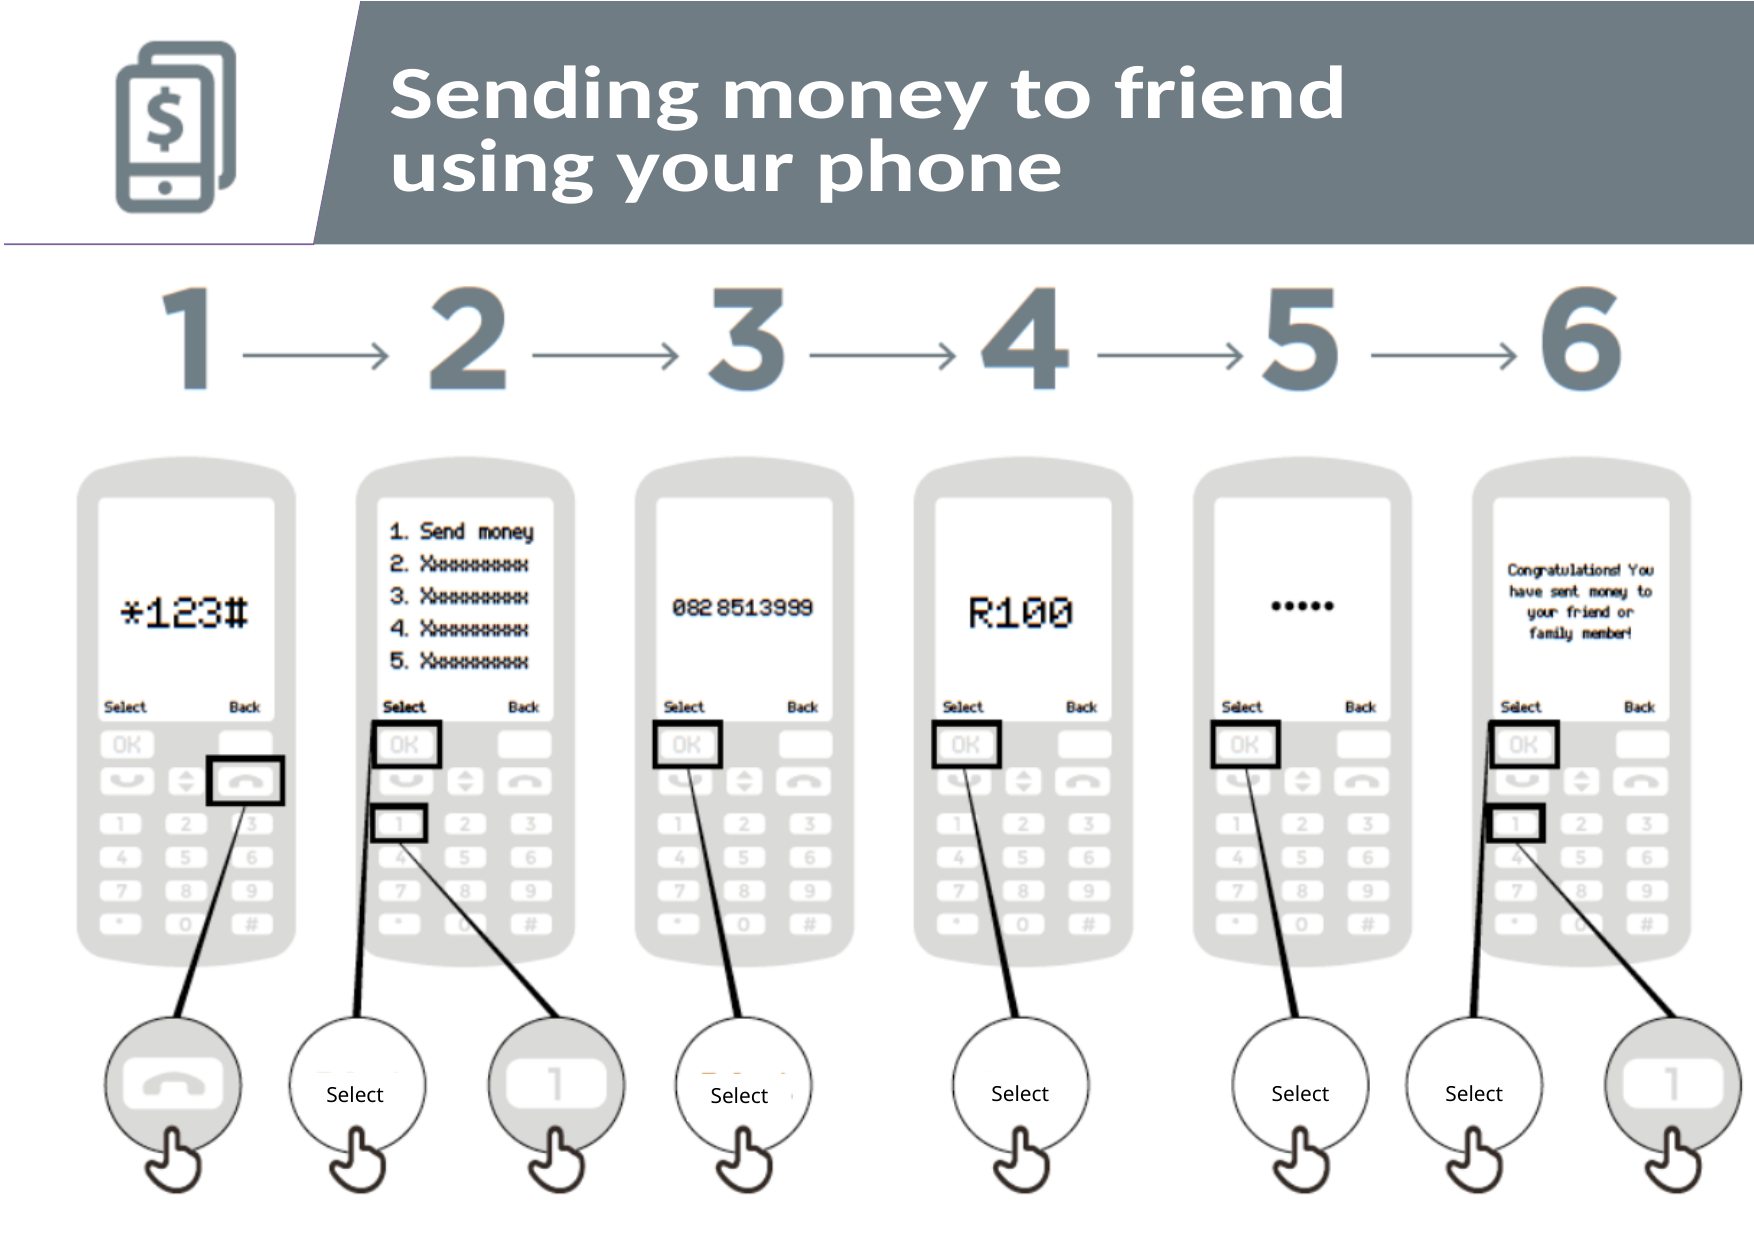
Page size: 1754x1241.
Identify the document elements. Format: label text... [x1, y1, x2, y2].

picture [37, 263, 1754, 1221]
subtitle using your phone [314, 133, 1754, 206]
subtitle Sending money to friend [314, 60, 1754, 133]
picture [83, 21, 271, 231]
